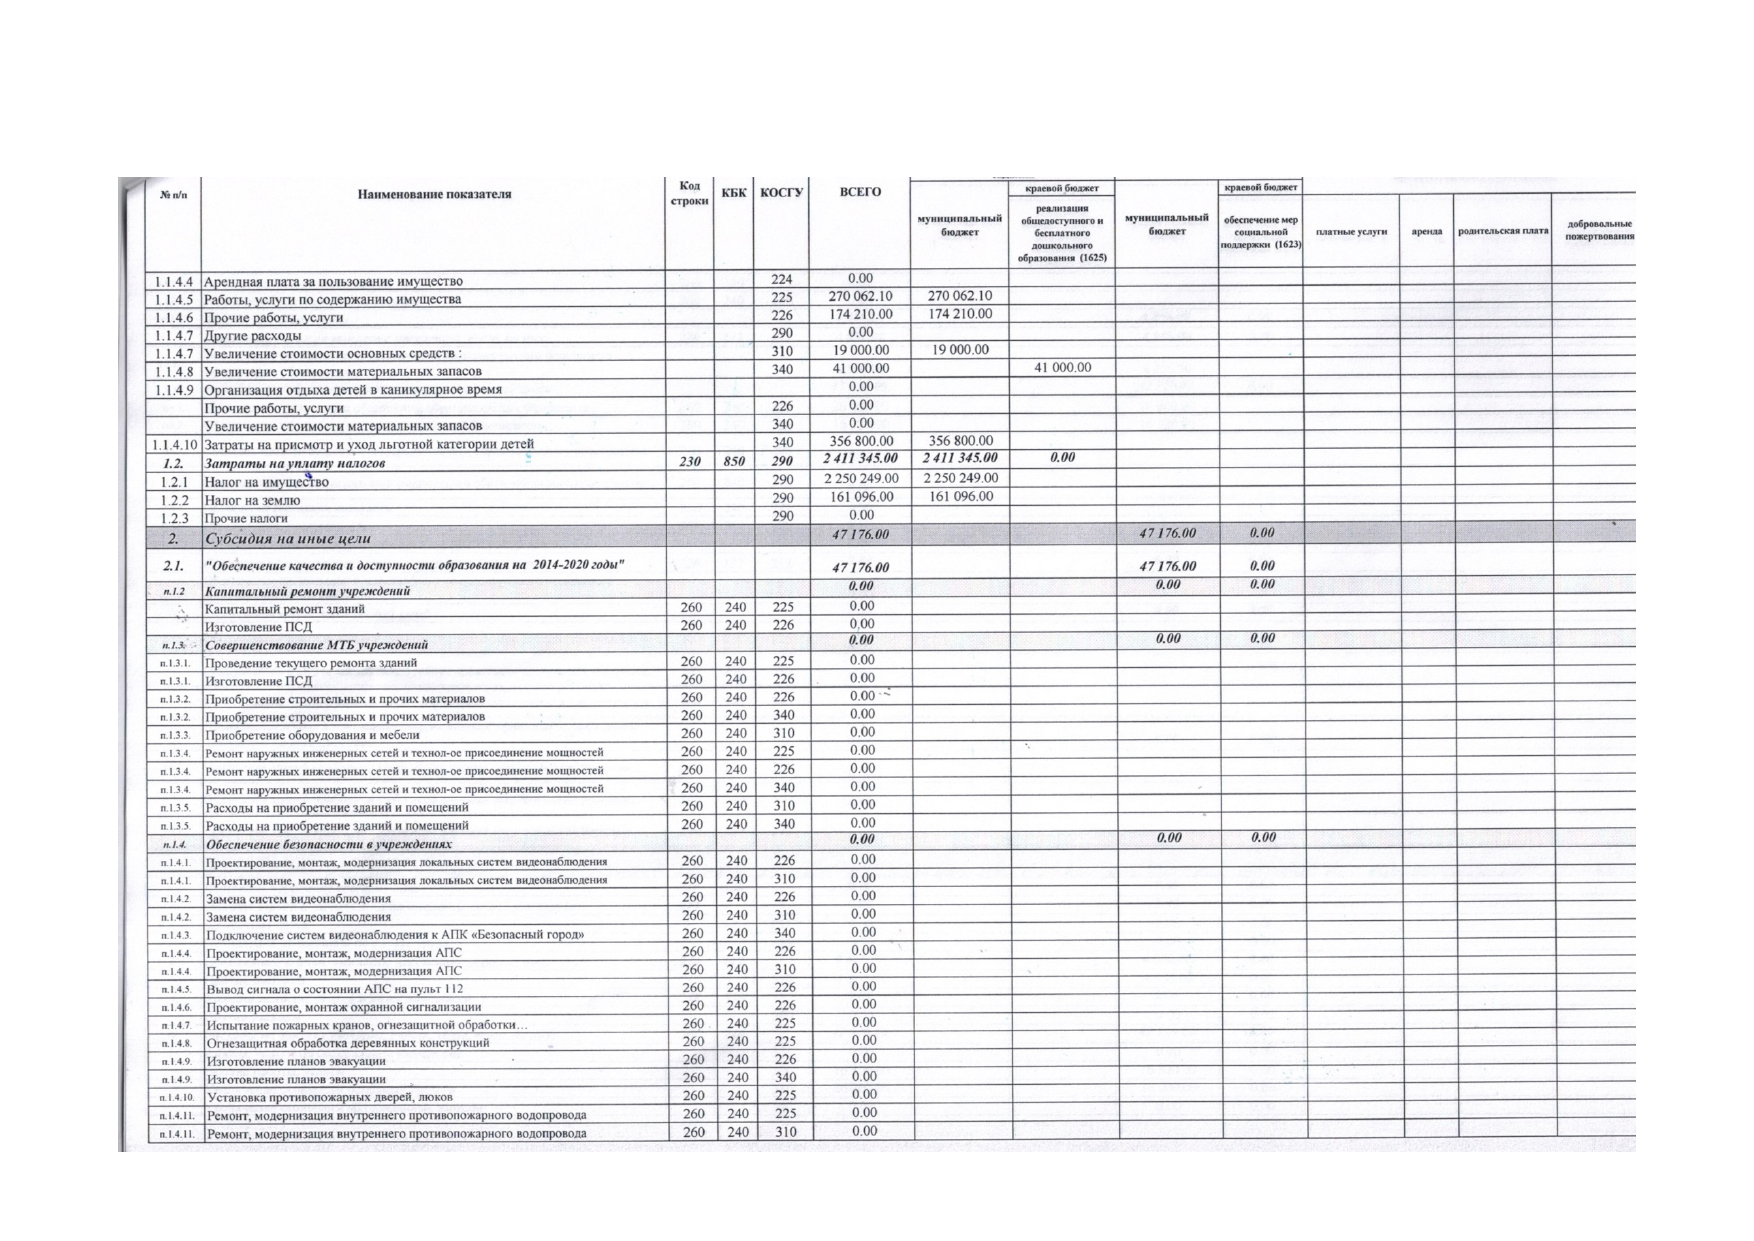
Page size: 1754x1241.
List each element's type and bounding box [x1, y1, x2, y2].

picture [118, 177, 1636, 1152]
